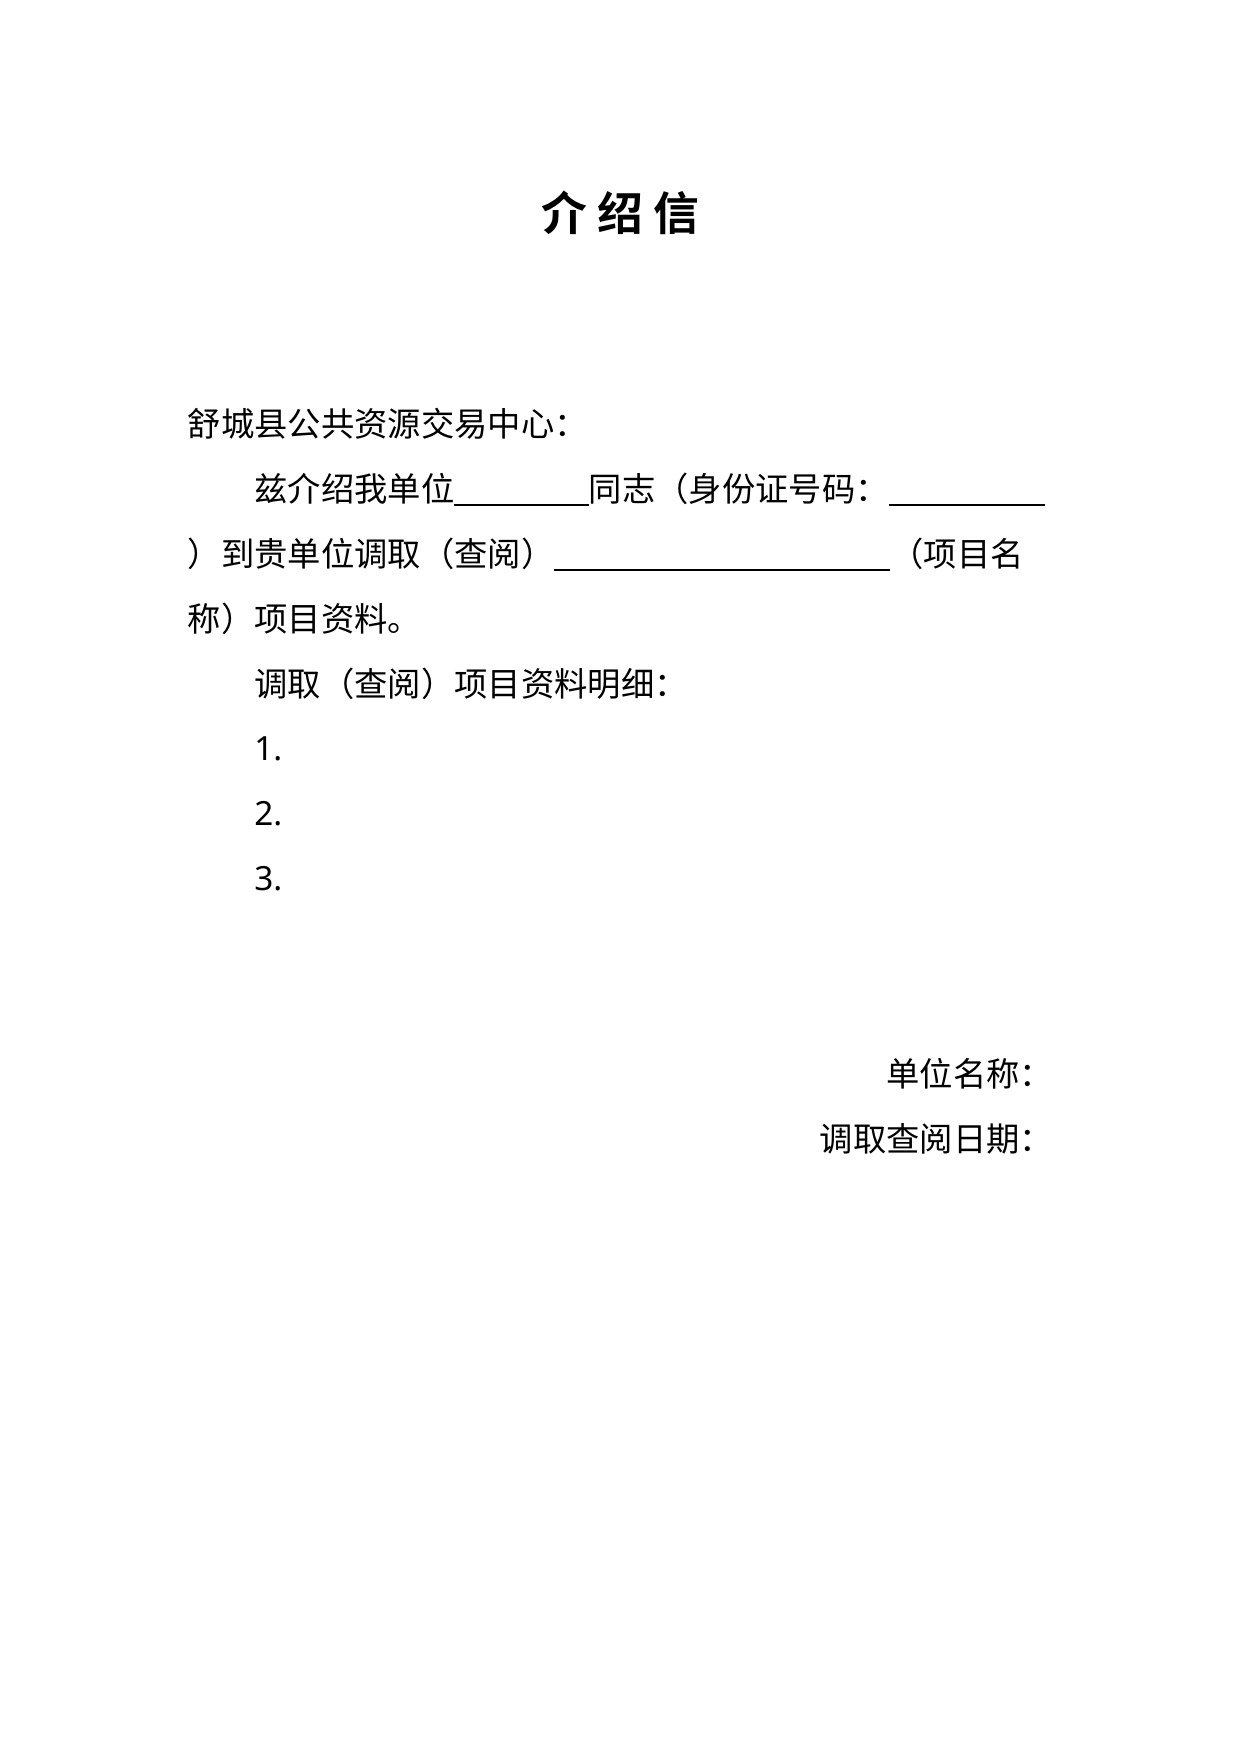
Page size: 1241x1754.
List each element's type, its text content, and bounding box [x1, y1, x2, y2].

text 2. [187, 779, 1053, 844]
text 调取（查阅）项目资料明细： [187, 649, 1053, 714]
text 1. [187, 714, 1053, 779]
text 介 绍 信 [187, 162, 1053, 259]
text 单位名称： [187, 1039, 1053, 1104]
text 舒城县公共资源交易中心： [187, 389, 1053, 454]
text 3. [187, 844, 1053, 909]
text 调取查阅日期： [187, 1104, 1053, 1169]
text 兹介绍我单位 同志（身份证号码： ）到贵单位调取（查阅） （项目名称）项目资料。 [187, 454, 1053, 649]
